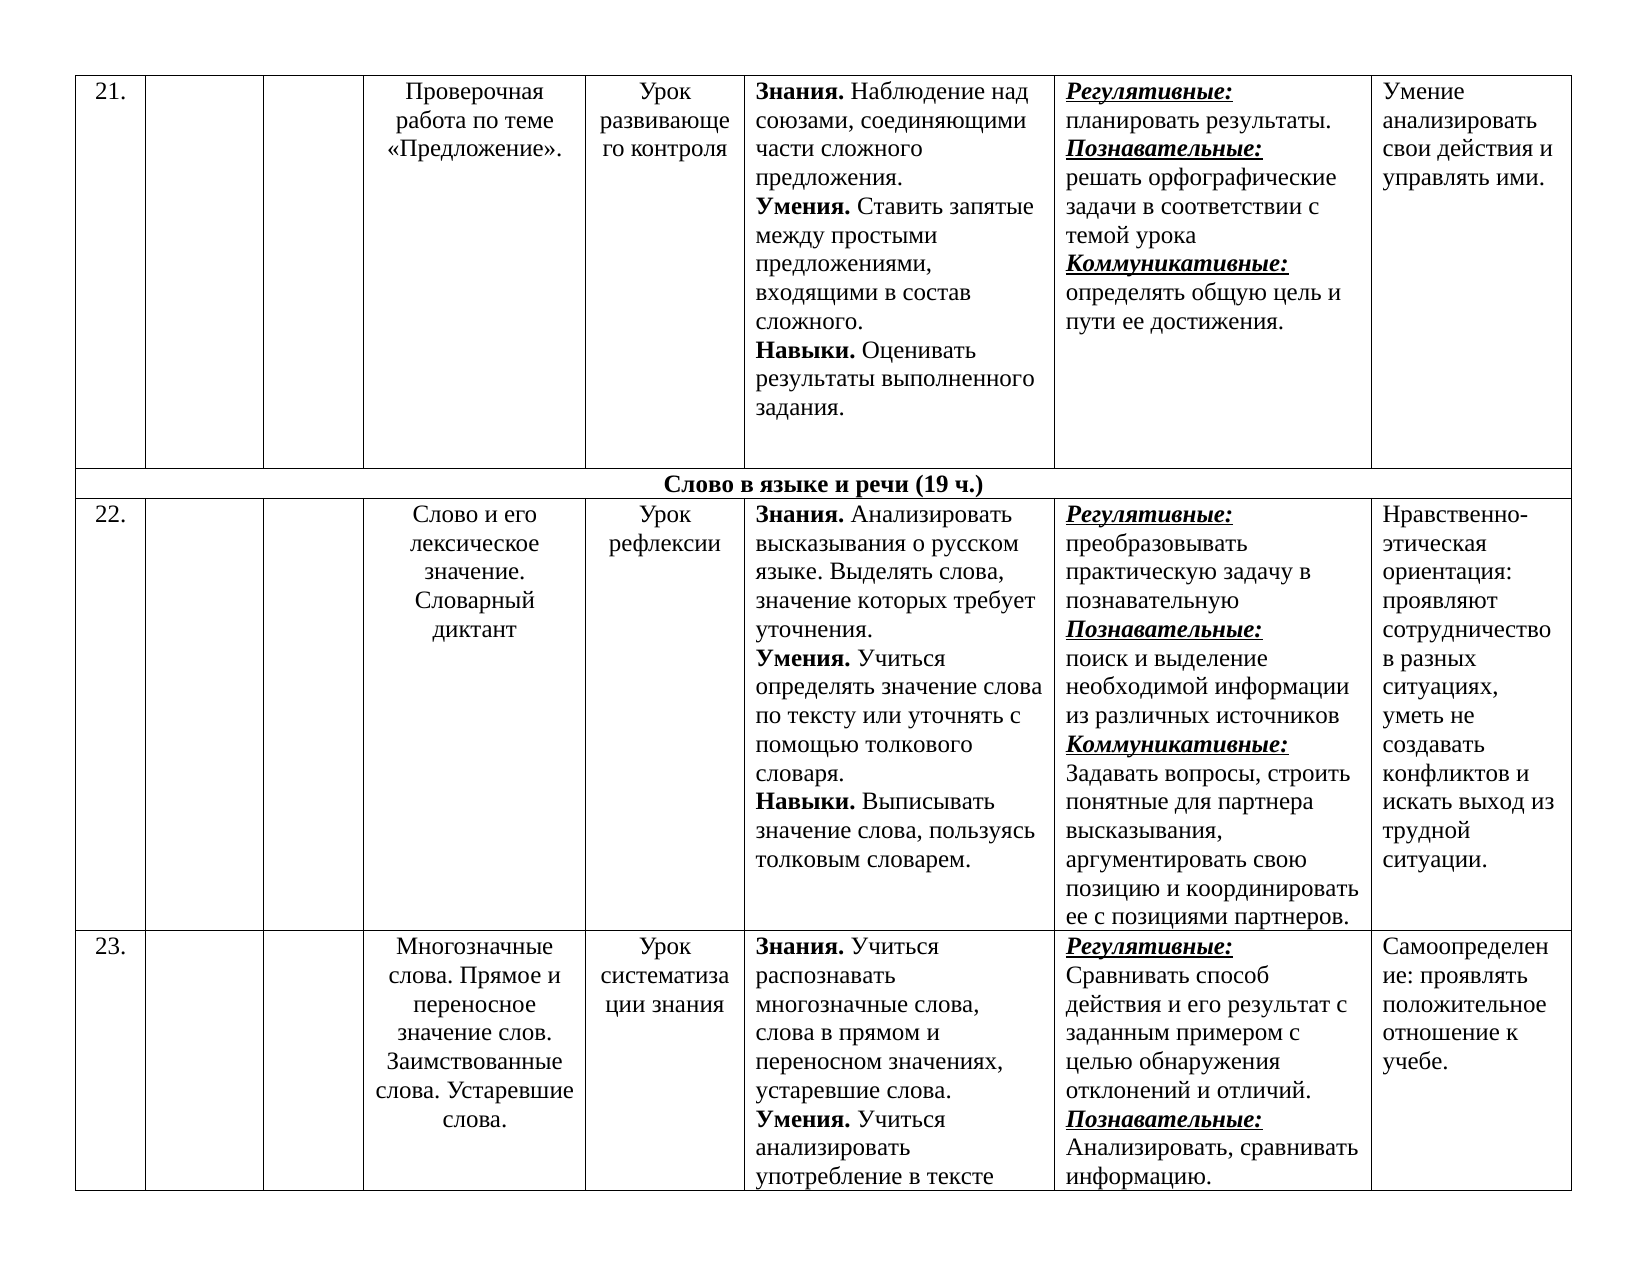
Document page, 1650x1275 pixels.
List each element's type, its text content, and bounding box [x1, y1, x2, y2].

table_cell [146, 931, 263, 1190]
table_cell Регулятивные: преобразовывать практическую задачу в познавательную Познавательные: поиск и выделение необходимой информации из различных источников Коммуникативные: Задавать вопросы, строить понятные для партнера высказывания, аргументировать свою позицию и координировать ее с позициями партнеров. [1055, 499, 1371, 930]
table_cell [264, 76, 363, 468]
table_cell [146, 76, 263, 468]
table_cell Слово и его лексическое значение. Словарный диктант [364, 499, 585, 930]
table_cell Урок рефлексии [586, 499, 744, 930]
table_cell Умение анализировать свои действия и управлять ими. [1372, 76, 1571, 468]
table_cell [1372, 931, 1571, 1190]
table_cell 21. [76, 76, 145, 468]
table_cell Знания. Наблюдение над союзами, соединяющими части сложного предложения. Умения. Ставить запятые между простыми предложениями, входящими в состав сложного. Навыки. Оценивать результаты выполненного задания. [745, 76, 1054, 468]
table_cell Урок развивающего контроля [586, 76, 744, 468]
table_cell Слово в языке и речи (19 ч.) [76, 469, 1571, 498]
table_cell [264, 931, 363, 1190]
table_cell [364, 931, 585, 1190]
table_cell Регулятивные: планировать результаты. Познавательные: решать орфографические задачи в соответствии с темой урока Коммуникативные: определять общую цель и пути ее достижения. [1055, 76, 1371, 468]
table_cell 23. [76, 931, 145, 1190]
table_cell Нравственно-этическая ориентация: проявляют сотрудничество в разных ситуациях, уметь не создавать конфликтов и искать выход из трудной ситуации. [1372, 499, 1571, 930]
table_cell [745, 931, 1054, 1190]
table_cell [1055, 931, 1371, 1190]
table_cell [586, 931, 744, 1190]
table_cell [264, 499, 363, 930]
table_cell Знания. Анализировать высказывания о русском языке. Выделять слова, значение которых требует уточнения. Умения. Учиться определять значение слова по тексту или уточнять с помощью толкового словаря. Навыки. Выписывать значение слова, пользуясь толковым словарем. [745, 499, 1054, 930]
table_cell Проверочная работа по теме «Предложение». [364, 76, 585, 468]
table_cell 22. [76, 499, 145, 930]
table_cell [146, 499, 263, 930]
